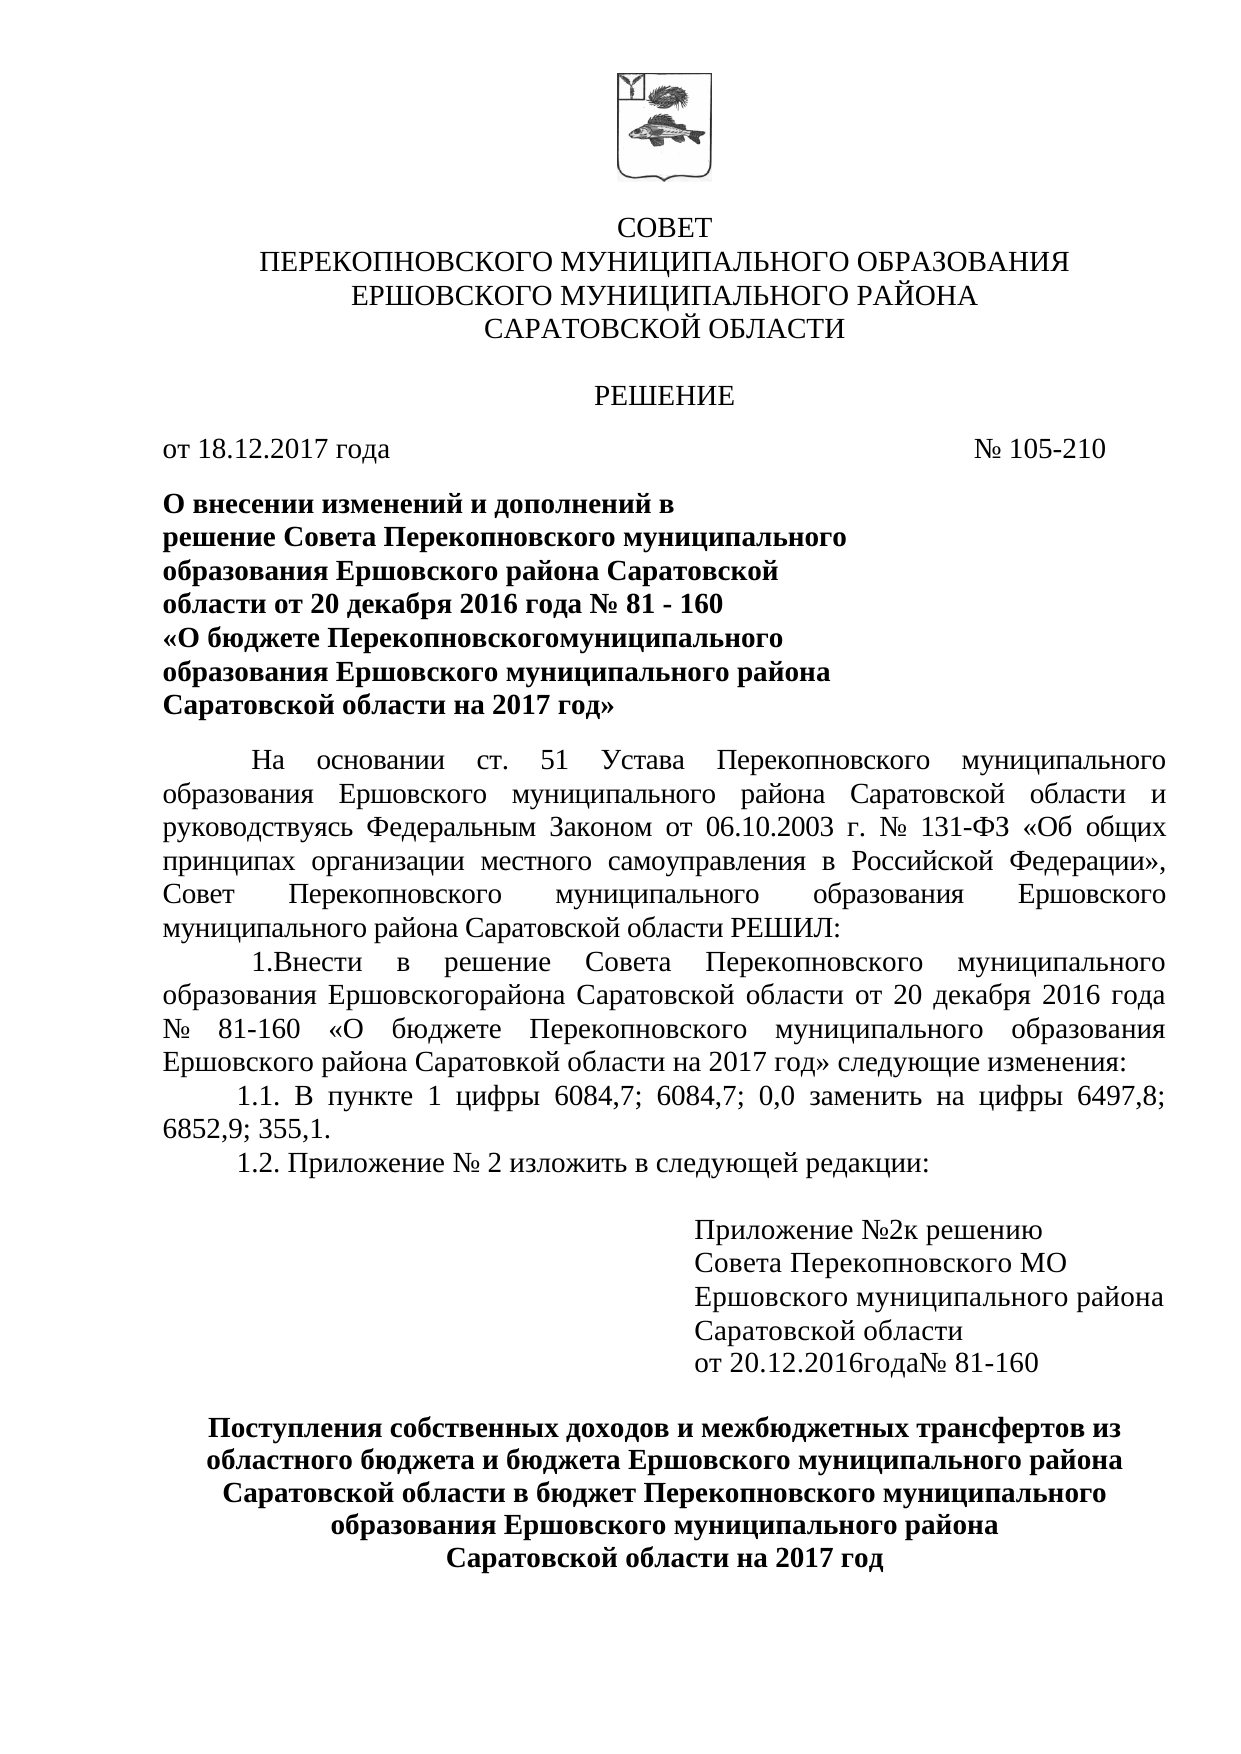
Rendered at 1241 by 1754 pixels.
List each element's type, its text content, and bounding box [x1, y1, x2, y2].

text 1.Внести в решение Совета Перекопновского муниципального образования Ершовскогорайона Саратовской области от 20 декабря 2016 года № 81-160 «О бюджете Перекопновского муниципального образования Ершовского района Саратовкой области на 2017 год» следующие изменения: [162, 944, 1167, 1078]
text На основании ст. 51 Устава Перекопновского муниципального образования Ершовского муниципального района Саратовской области и руководствуясь Федеральным Законом от 06.10.2003 г. № 131-ФЗ «Об общих принципах организации местного самоуправления в Российской Федерации», Совет Перекопновского муниципального образования Ершовского муниципального района Саратовской области РЕШИЛ: [162, 742, 1167, 944]
text «О бюджете Перекопновскогомуниципального [162, 620, 1167, 654]
text О внесении изменений и дополнений в [162, 486, 1167, 519]
text Приложение №2к решению [694, 1212, 1167, 1246]
picture [617, 73, 712, 182]
text 1.1. В пункте 1 цифры 6084,7; 6084,7; 0,0 заменить на цифры 6497,8; 6852,9; 355,1. [162, 1078, 1167, 1145]
text ЕРШОВСКОГО МУНИЦИПАЛЬНОГО РАЙОНА [162, 278, 1167, 311]
text САРАТОВСКОЙ ОБЛАСТИ [162, 311, 1167, 345]
text Саратовской области [694, 1313, 1167, 1346]
text Совета Перекопновского МО [694, 1246, 1167, 1279]
text образования Ершовского района Саратовской [162, 553, 1167, 587]
text Саратовской области на 2017 год [162, 1541, 1167, 1574]
text Саратовской области на 2017 год» [162, 687, 1167, 721]
text СОВЕТ [162, 211, 1167, 244]
text от 18.12.2017 года № 105-210 [162, 431, 1167, 464]
text образования Ершовского муниципального района [162, 654, 1167, 687]
text решение Совета Перекопновского муниципального [162, 519, 1167, 553]
text ПЕРЕКОПНОВСКОГО МУНИЦИПАЛЬНОГО ОБРАЗОВАНИЯ [162, 244, 1167, 278]
text области от 20 декабря 2016 года № 81 - 160 [162, 587, 1167, 620]
text Поступления собственных доходов и межбюджетных трансфертов из областного бюджета и бюджета Ершовского муниципального района Саратовской области в бюджет Перекопновского муниципального образования Ершовского муниципального района [162, 1411, 1167, 1541]
text от 20.12.2016года№ 81-160 [694, 1346, 1167, 1379]
text 1.2. Приложение № 2 изложить в следующей редакции: [162, 1145, 1167, 1178]
text РЕШЕНИЕ [162, 378, 1167, 412]
text Ершовского муниципального района [694, 1279, 1167, 1313]
